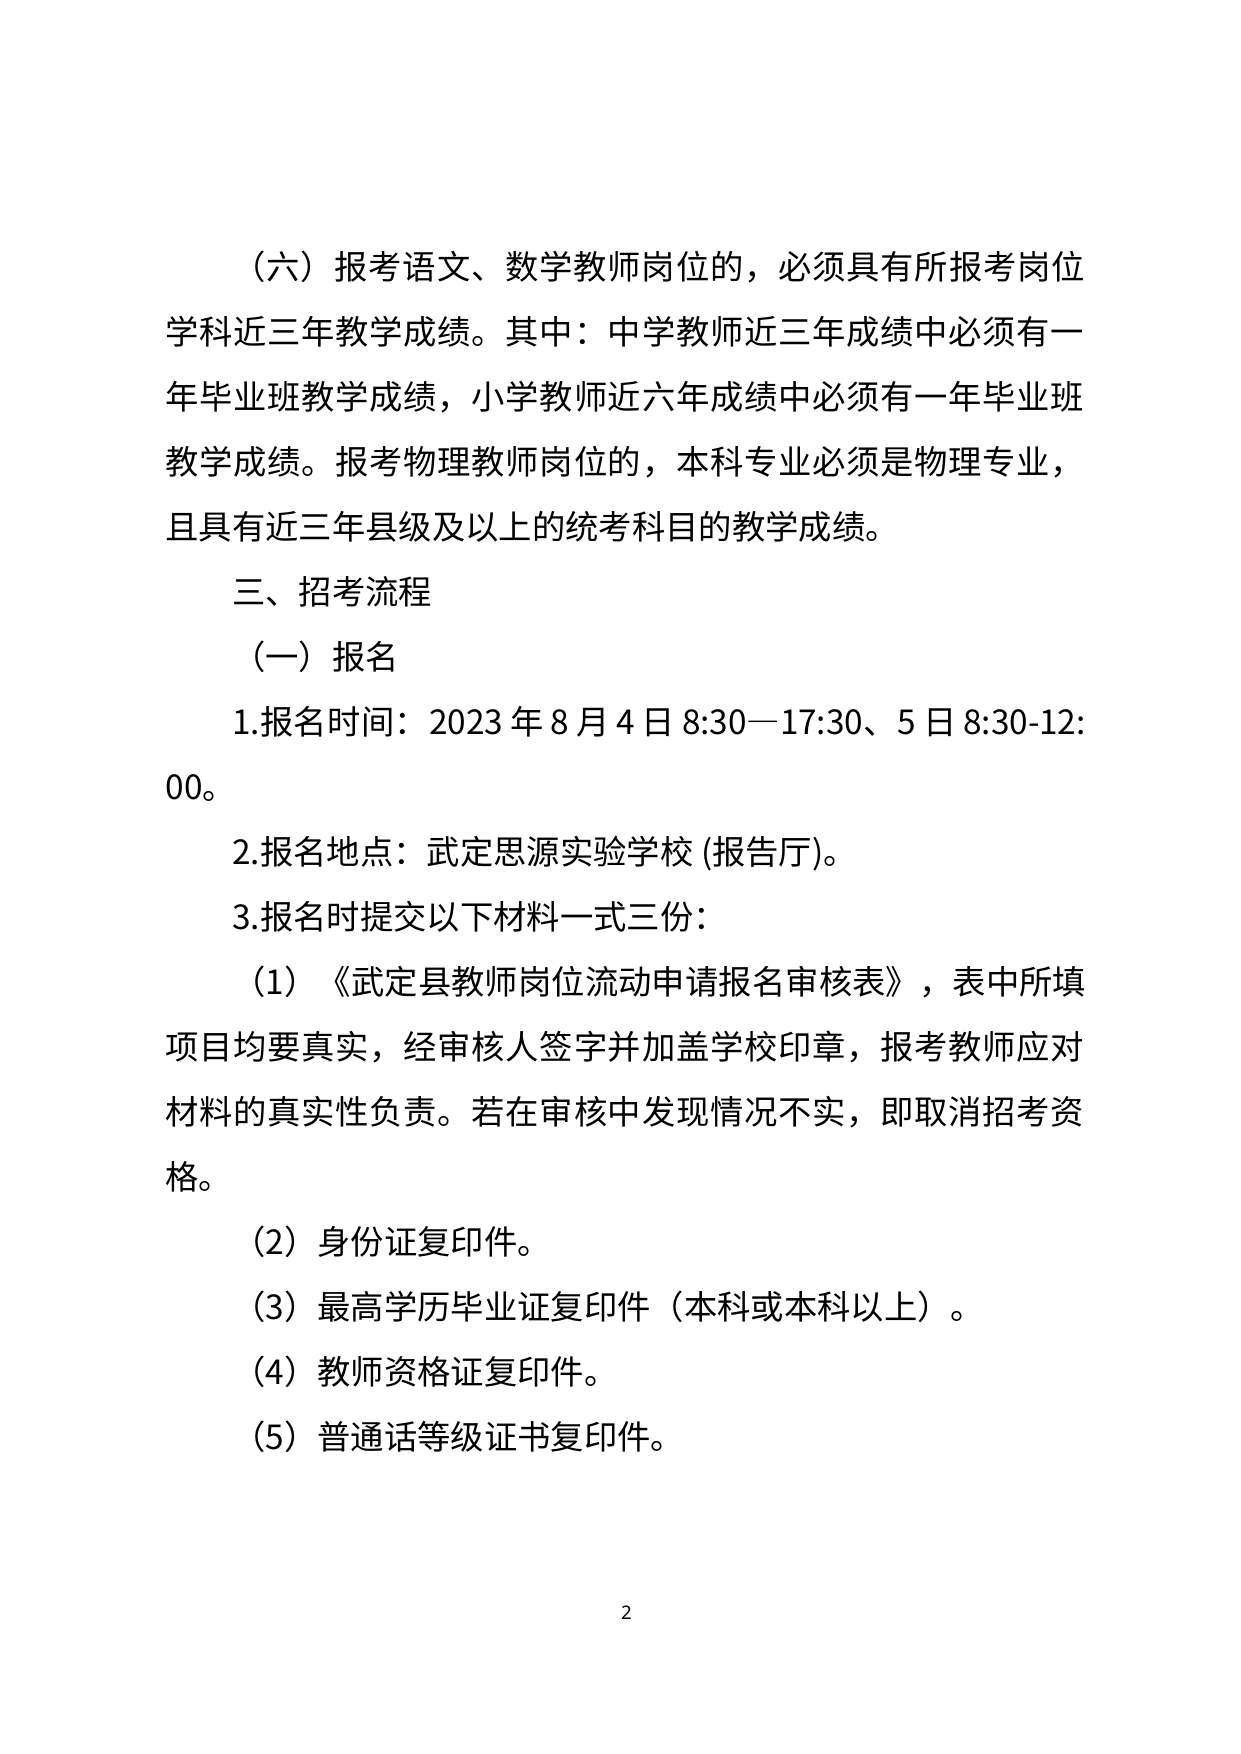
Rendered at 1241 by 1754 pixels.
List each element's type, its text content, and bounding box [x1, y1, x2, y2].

text 2.报名地点：武定思源实验学校 (报告厅)。 [165, 818, 1087, 883]
text （2）身份证复印件。 [165, 1208, 1087, 1273]
text （1）《武定县教师岗位流动申请报名审核表》，表中所填项目均要真实，经审核人签字并加盖学校印章，报考教师应对材料的真实性负责。若在审核中发现情况不实，即取消招考资格。 [165, 948, 1087, 1208]
text 三、招考流程 [165, 558, 1087, 623]
text 1.报名时间：2023年8月4日8:30—17:30、5日8:30-12:00。 [165, 688, 1087, 818]
text （3）最高学历毕业证复印件（本科或本科以上）。 [165, 1273, 1087, 1338]
text （4）教师资格证复印件。 [165, 1338, 1087, 1403]
text （一）报名 [165, 623, 1087, 688]
text 3.报名时提交以下材料一式三份： [165, 883, 1087, 948]
text （六）报考语文、数学教师岗位的，必须具有所报考岗位学科近三年教学成绩。其中：中学教师近三年成绩中必须有一年毕业班教学成绩，小学教师近六年成绩中必须有一年毕业班教学成绩。报考物理教师岗位的，本科专业必须是物理专业，且具有近三年县级及以上的统考科目的教学成绩。 [165, 233, 1087, 558]
text （5）普通话等级证书复印件。 [165, 1403, 1087, 1468]
